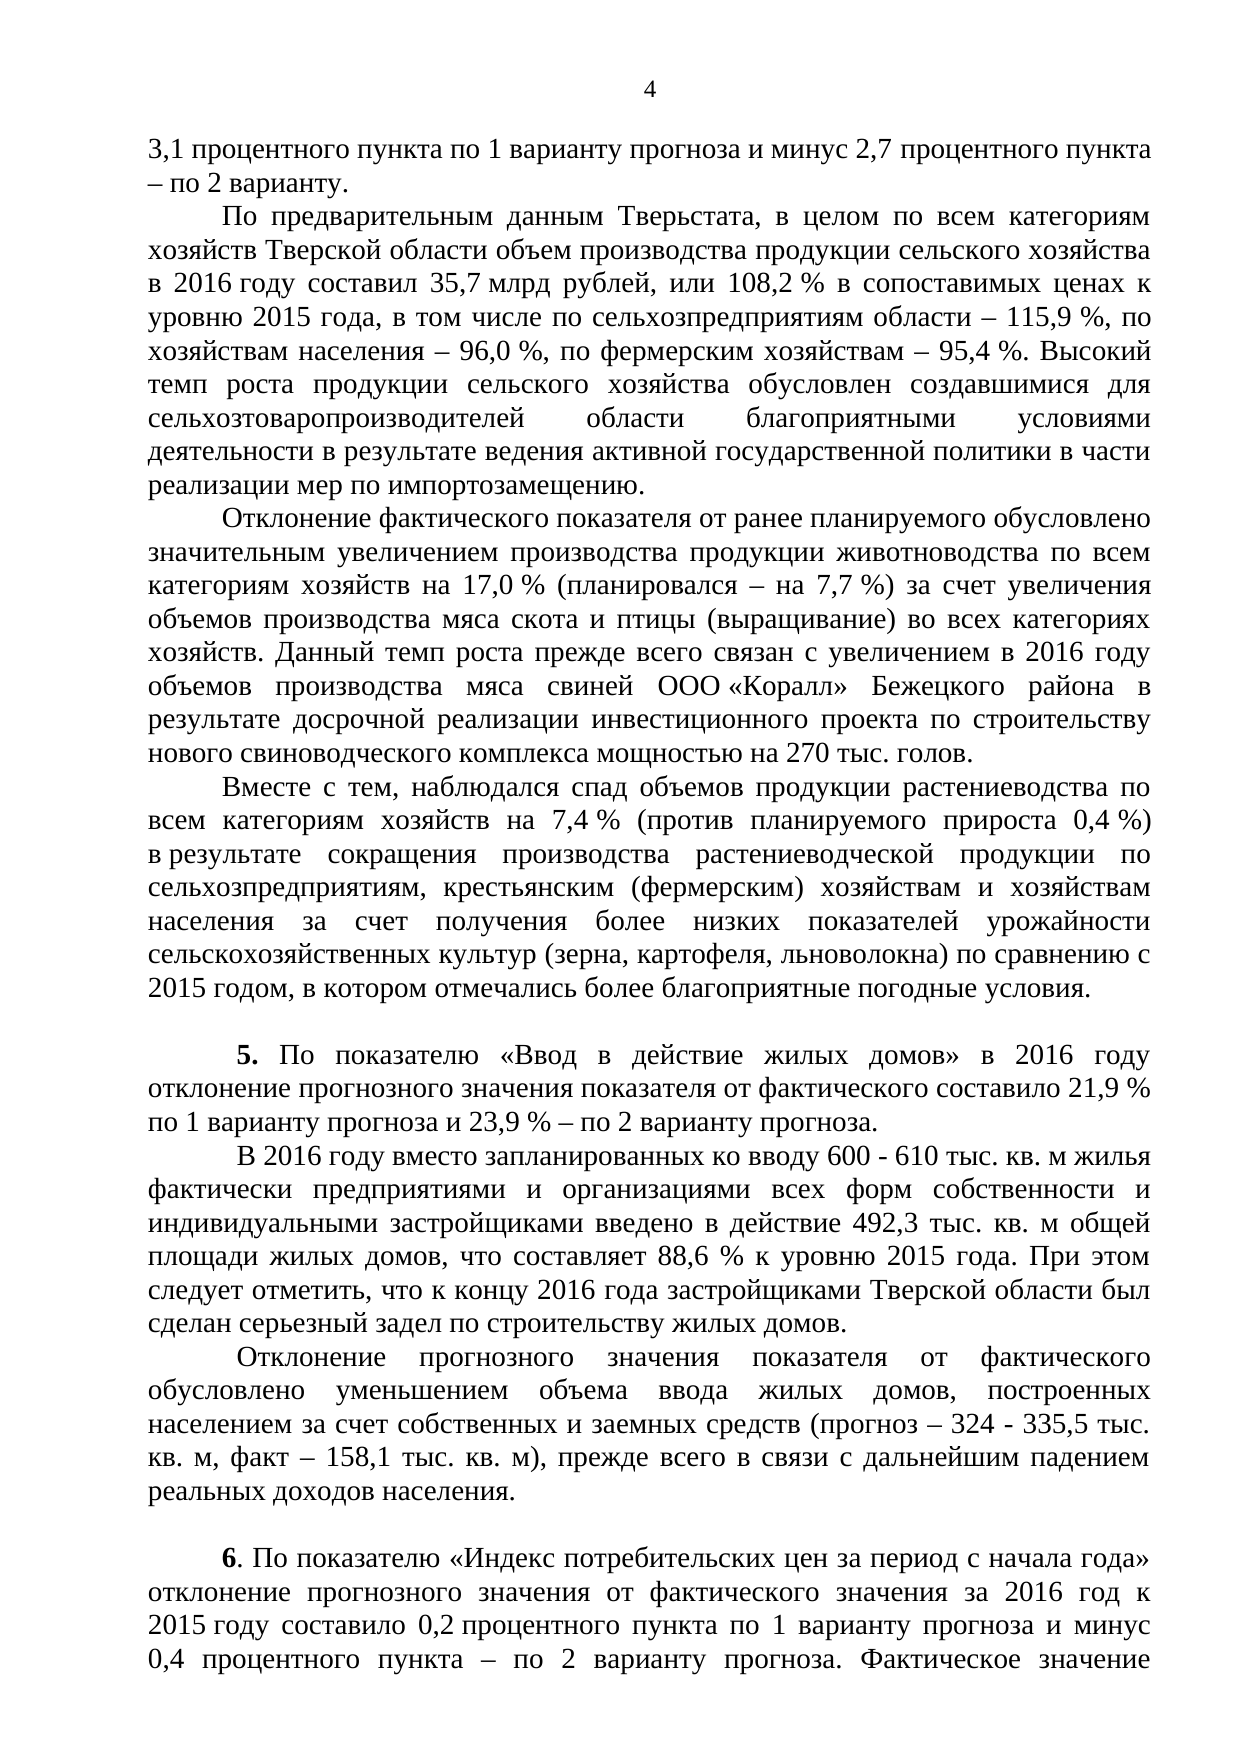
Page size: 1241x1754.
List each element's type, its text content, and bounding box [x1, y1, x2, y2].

text 5. По показателю «Ввод в действие жилых домов» в 2016 году отклонение прогнозного значения показателя от фактического составило 21,9 % по 1 варианту прогноза и 23,9 % – по 2 варианту прогноза. [148, 1037, 1152, 1138]
text В 2016 году вместо запланированных ко вводу 600 - 610 тыс. кв. м жилья фактически предприятиями и организациями всех форм собственности и индивидуальными застройщиками введено в действие 492,3 тыс. кв. м общей площади жилых домов, что составляет 88,6 % к уровню 2015 года. При этом следует отметить, что к концу 2016 года застройщиками Тверской области был сделан серьезный задел по строительству жилых домов. [148, 1138, 1152, 1339]
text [148, 1540, 1152, 1674]
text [148, 131, 1152, 198]
text По предварительным данным Тверьстата, в целом по всем категориям хозяйств Тверской области объем производства продукции сельского хозяйства в 2016 году составил 35,7 млрд рублей, или 108,2 % в сопоставимых ценах к уровню 2015 года, в том числе по сельхозпредприятиям области – 115,9 %, по хозяйствам населения – 96,0 %, по фермерским хозяйствам – 95,4 %. Высокий темп роста продукции сельского хозяйства обусловлен создавшимися для сельхозтоваропроизводителей области благоприятными условиями деятельности в результате ведения активной государственной политики в части реализации мер по импортозамещению. [148, 198, 1152, 500]
text Вместе с тем, наблюдался спад объемов продукции растениеводства по всем категориям хозяйств на 7,4 % (против планируемого прироста 0,4 %) в результате сокращения производства растениеводческой продукции по сельхозпредприятиям, крестьянским (фермерским) хозяйствам и хозяйствам населения за счет получения более низких показателей урожайности сельскохозяйственных культур (зерна, картофеля, льноволокна) по сравнению с 2015 годом, в котором отмечались более благоприятные погодные условия. [148, 769, 1152, 1003]
text Отклонение прогнозного значения показателя от фактического обусловлено уменьшением объема ввода жилых домов, построенных населением за счет собственных и заемных средств (прогноз – 324 - 335,5 тыс. кв. м, факт – 158,1 тыс. кв. м), прежде всего в связи с дальнейшим падением реальных доходов населения. [148, 1339, 1152, 1507]
text Отклонение фактического показателя от ранее планируемого обусловлено значительным увеличением производства продукции животноводства по всем категориям хозяйств на 17,0 % (планировался – на 7,7 %) за счет увеличения объемов производства мяса скота и птицы (выращивание) во всех категориях хозяйств. Данный темп роста прежде всего связан с увеличением в 2016 году объемов производства мяса свиней ООО «Коралл» Бежецкого района в результате досрочной реализации инвестиционного проекта по строительству нового свиноводческого комплекса мощностью на 270 тыс. голов. [148, 500, 1152, 769]
